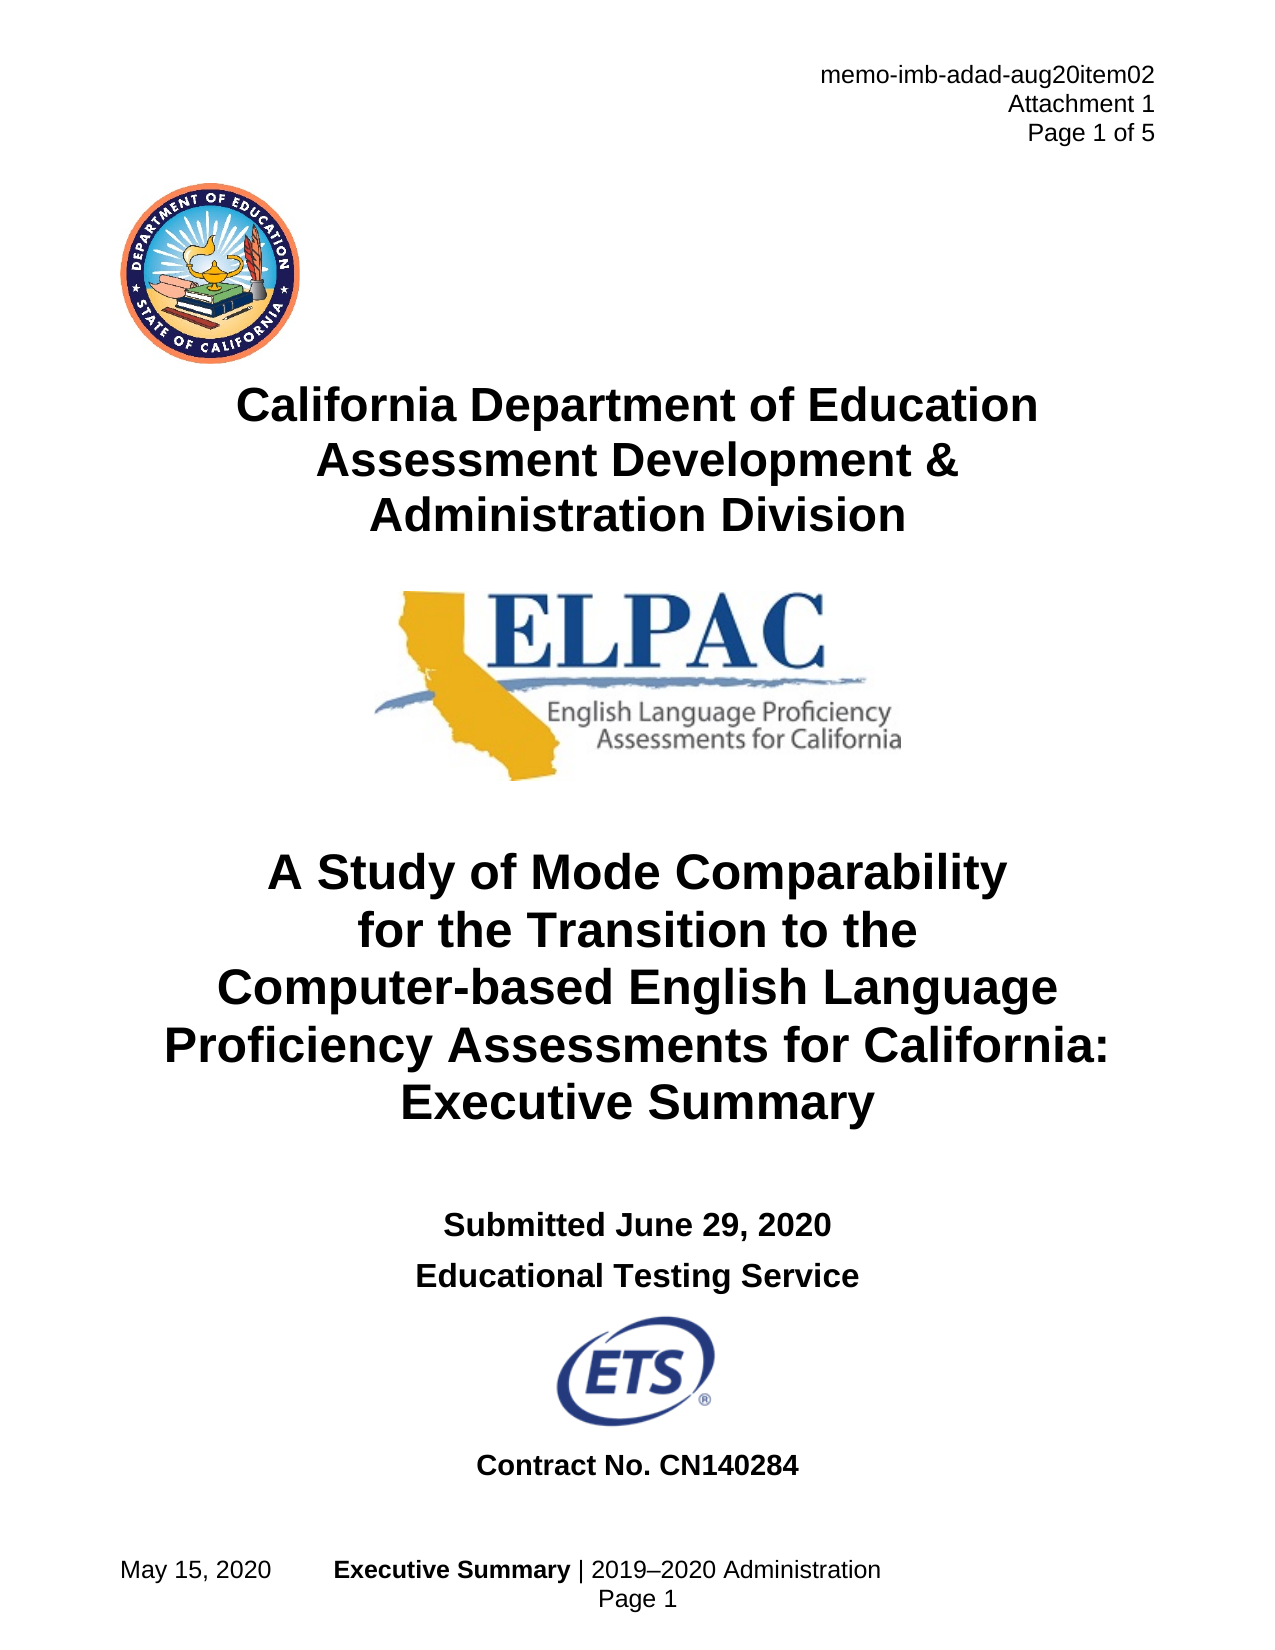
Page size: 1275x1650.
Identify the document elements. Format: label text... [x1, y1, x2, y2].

picture [539, 1307, 736, 1436]
text Submitted June 29, 2020 [120, 1205, 1155, 1244]
text A Study of Mode Comparability for the Transition to the Computer-based English Language Proficiency Assessments for California: Executive Summary [120, 843, 1155, 1130]
text Educational Testing Service [120, 1256, 1155, 1295]
text California Department of Education Assessment Development & Administration Division [120, 376, 1155, 541]
text Contract No. CN140284 [120, 1448, 1155, 1482]
picture [374, 591, 901, 781]
picture [120, 183, 300, 364]
